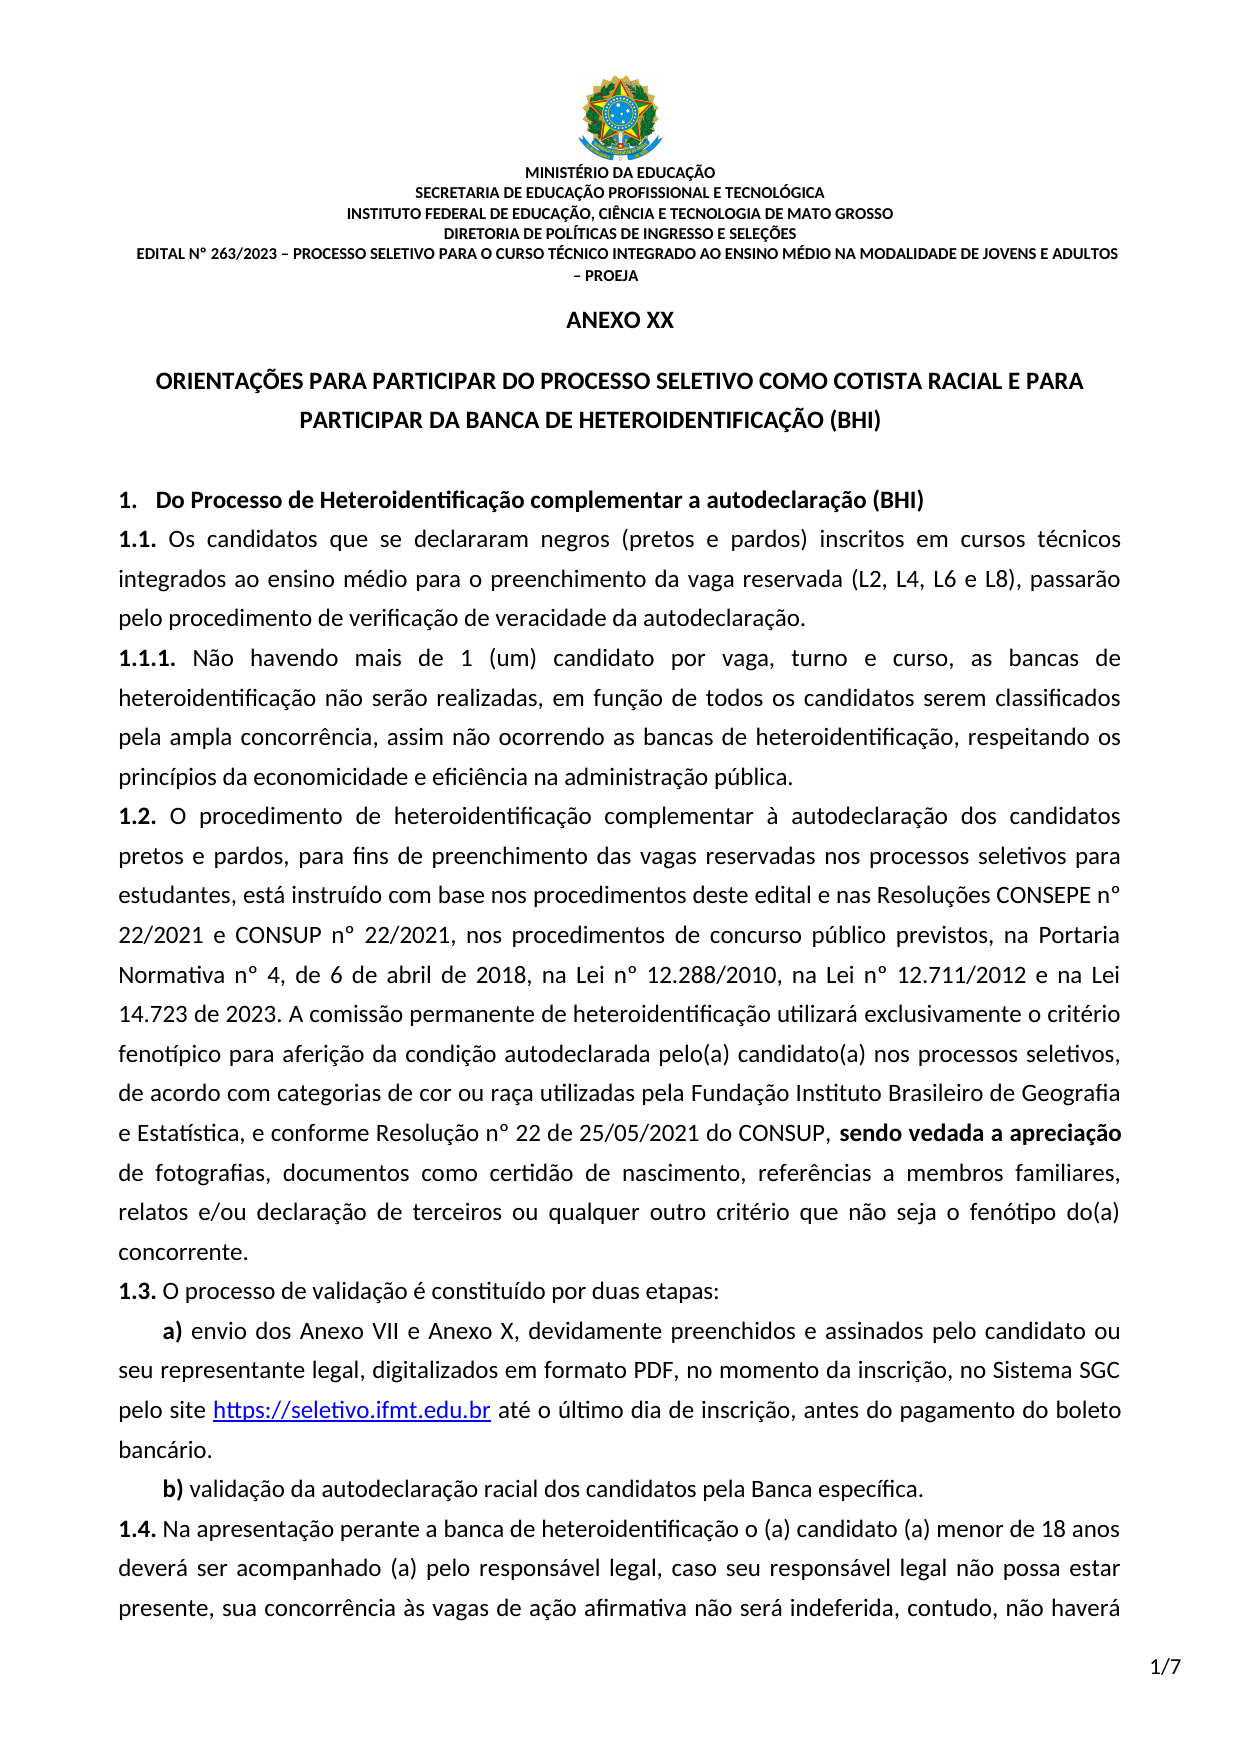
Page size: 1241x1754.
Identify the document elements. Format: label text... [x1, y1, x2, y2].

text b) validação da autodeclaração racial dos candidatos pela Banca específica. [118, 1473, 1122, 1504]
text 1.2. O procedimento de heteroidentificação complementar à autodeclaração dos candidatos pretos e pardos, para fins de preenchimento das vagas reservadas nos processos seletivos para estudantes, está instruído com base nos procedimentos deste edital e nas Resoluções CONSEPE nº 22/2021 e CONSUP nº 22/2021, nos procedimentos de concurso público previstos, na Portaria Normativa nº 4, de 6 de abril de 2018, na Lei nº 12.288/2010, na Lei nº 12.711/2012 e na Lei 14.723 de 2023. A comissão permanente de heteroidentificação utilizará exclusivamente o critério fenotípico para aferição da condição autodeclarada pelo(a) candidato(a) nos processos seletivos, de acordo com categorias de cor ou raça utilizadas pela Fundação Instituto Brasileiro de Geografia e Estatística, e conforme Resolução nº 22 de 25/05/2021 do CONSUP, sendo vedada a apreciação de fotografias, documentos como certidão de nascimento, referências a membros familiares, relatos e/ou declaração de terceiros ou qualquer outro critério que não seja o fenótipo do(a) concorrente. [118, 800, 1122, 1266]
text 1.1. Os candidatos que se declararam negros (pretos e pardos) inscritos em cursos técnicos integrados ao ensino médio para o preenchimento da vaga reservada (L2, L4, L6 e L8), passarão pelo procedimento de verificação de veracidade da autodeclaração. [118, 523, 1122, 633]
list Do Processo de Heteroidentificação complementar a autodeclaração (BHI) [118, 484, 1122, 514]
text ORIENTAÇÕES PARA PARTICIPAR DO PROCESSO SELETIVO COMO COTISTA RACIAL E PARA PARTICIPAR DA BANCA DE HETEROIDENTIFICAÇÃO (BHI) [59, 365, 1122, 435]
picture [575, 73, 666, 163]
text 1.1.1. Não havendo mais de 1 (um) candidato por vaga, turno e curso, as bancas de heteroidentificação não serão realizadas, em função de todos os candidatos serem classificados pela ampla concorrência, assim não ocorrendo as bancas de heteroidentificação, respeitando os princípios da economicidade e eficiência na administração pública. [118, 642, 1122, 791]
text 1.3. O processo de validação é constituído por duas etapas: [118, 1275, 1122, 1306]
text ANEXO XX [59, 304, 1181, 335]
text a) envio dos Anexo VII e Anexo X, devidamente preenchidos e assinados pelo candidato ou seu representante legal, digitalizados em formato PDF, no momento da inscrição, no Sistema SGC pelo site https://seletivo.ifmt.edu.br até o último dia de inscrição, antes do pagamento do boleto bancário. [118, 1315, 1122, 1464]
